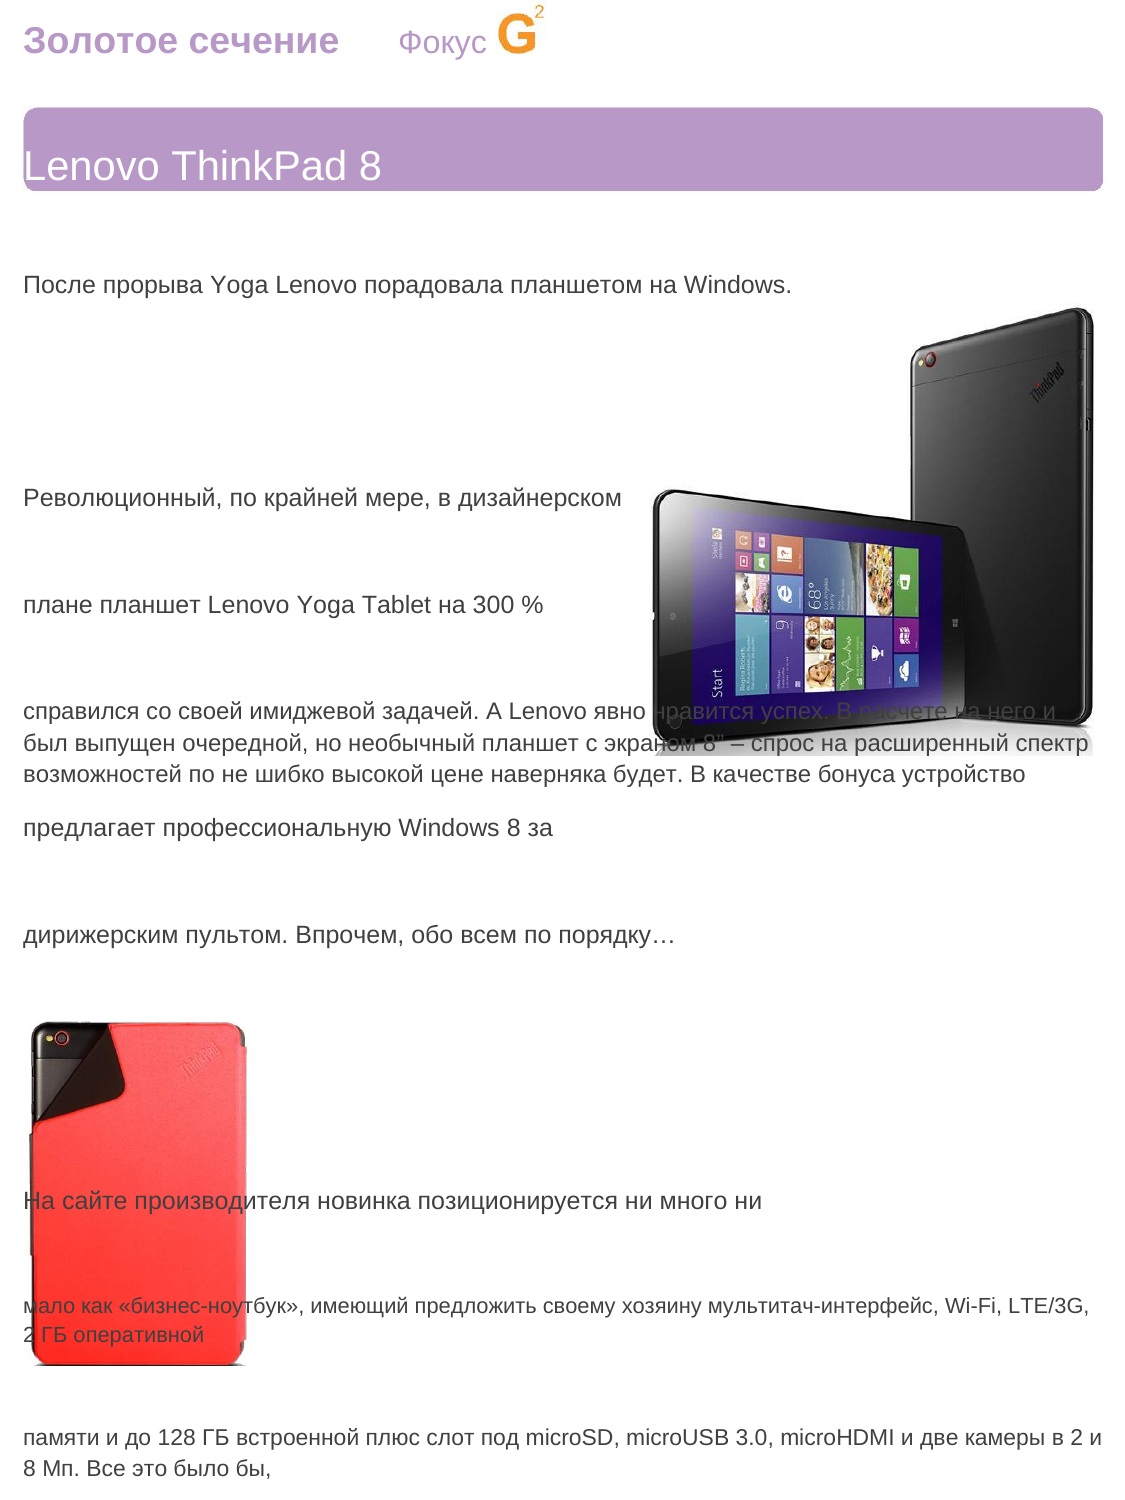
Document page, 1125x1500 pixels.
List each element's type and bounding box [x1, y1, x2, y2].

picture [858, 740, 864, 750]
picture [25, 1021, 255, 1366]
picture [929, 740, 935, 750]
picture [1079, 740, 1085, 750]
picture [495, 0, 551, 54]
picture [21, 105, 1105, 193]
picture [649, 303, 1097, 756]
picture [779, 740, 785, 750]
picture [25, 1328, 32, 1338]
